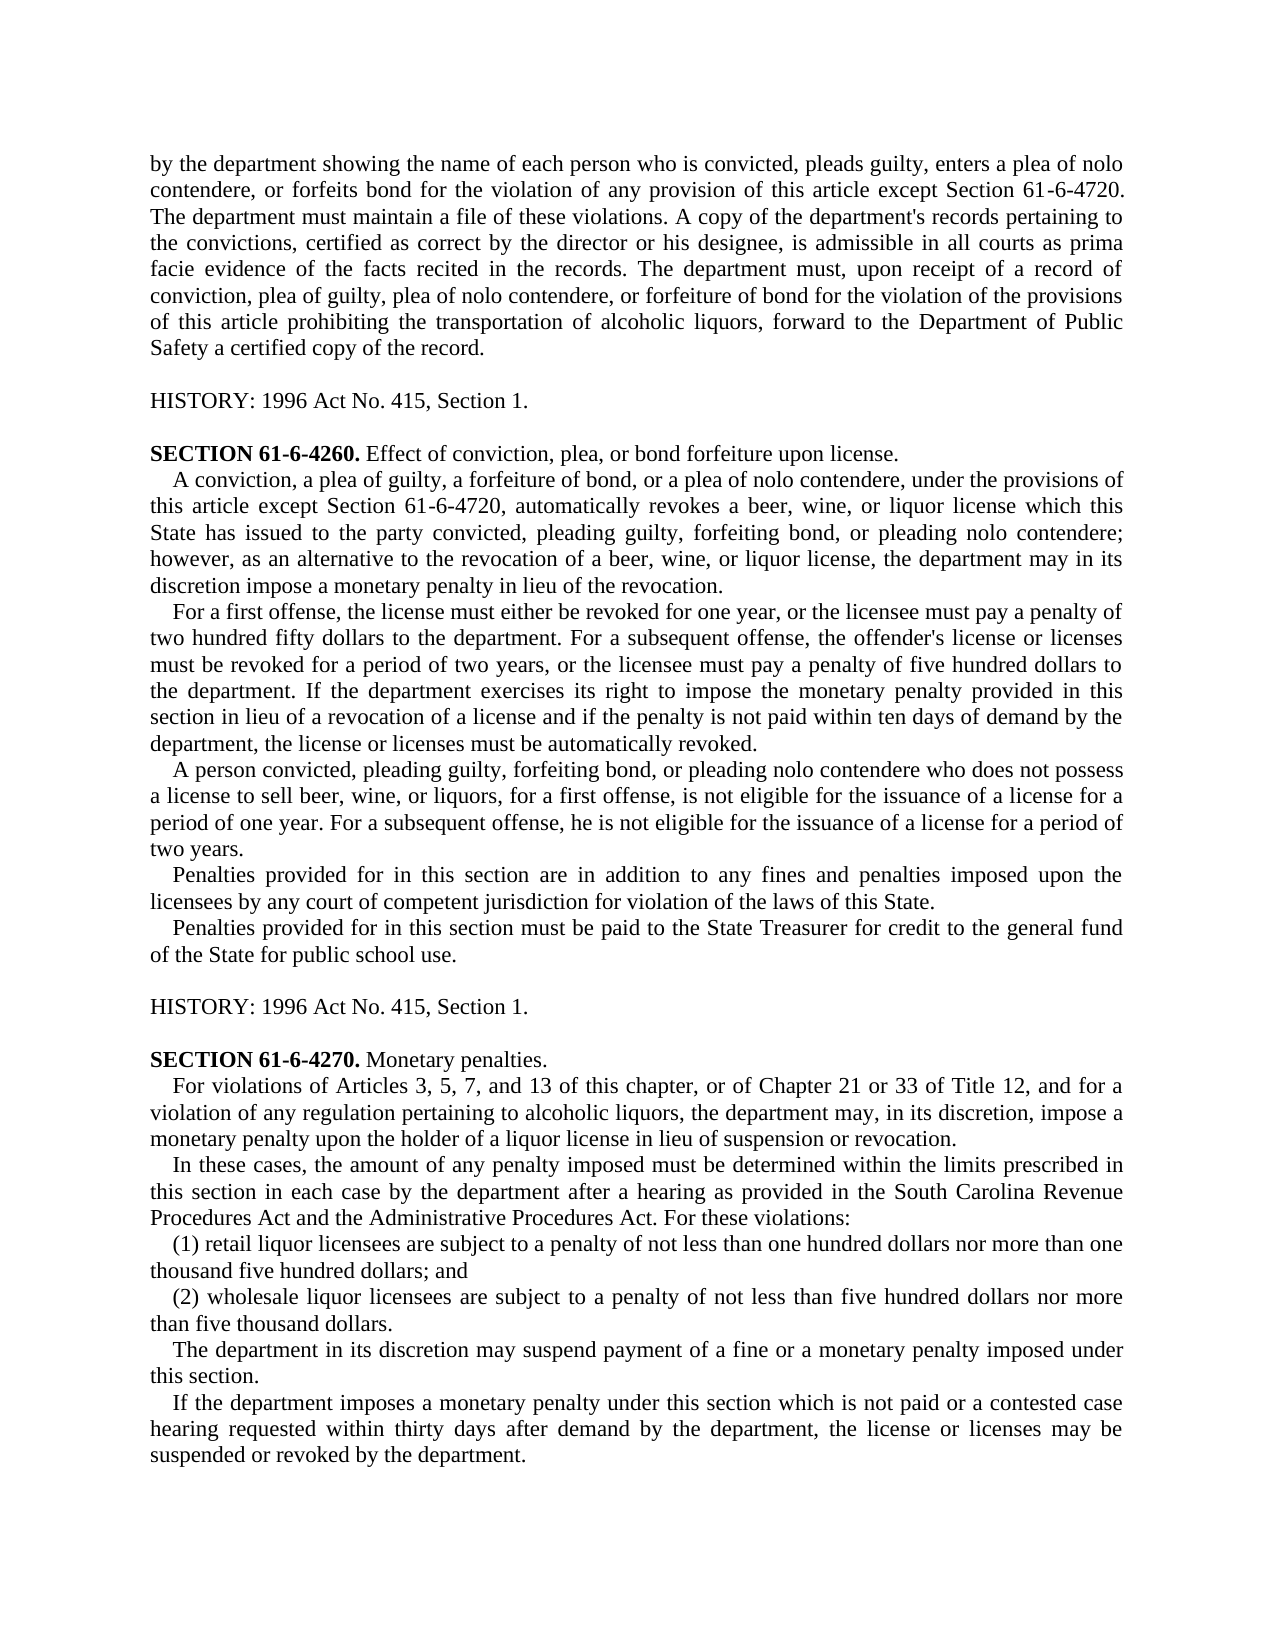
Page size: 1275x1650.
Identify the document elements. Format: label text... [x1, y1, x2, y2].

text In these cases, the amount of any penalty imposed must be determined within the limits prescribed in this section in each case by the department after a hearing as provided in the South Carolina Revenue Procedures Act and the Administrative Procedures Act. For these violations: [150, 1151, 1125, 1231]
text Penalties provided for in this section must be paid to the State Treasurer for credit to the general fund of the State for public school use. [150, 914, 1125, 967]
text A person convicted, pleading guilty, forfeiting bond, or pleading nolo contendere who does not possess a license to sell beer, wine, or liquors, for a first offense, is not eligible for the issuance of a license for a period of one year. For a subsequent offense, he is not eligible for the issuance of a license for a period of two years. [150, 756, 1125, 862]
text (2) wholesale liquor licensees are subject to a penalty of not less than five hundred dollars nor more than five thousand dollars. [150, 1283, 1125, 1336]
text HISTORY: 1996 Act No. 415, Section 1. [150, 387, 1125, 413]
text SECTION 61-6-4270. Monetary penalties. [150, 1046, 1125, 1072]
text If the department imposes a monetary penalty under this section which is not paid or a contested case hearing requested within thirty days after demand by the department, the license or licenses may be suspended or revoked by the department. [150, 1389, 1125, 1468]
text SECTION 61-6-4260. Effect of conviction, plea, or bond forfeiture upon license. [150, 440, 1125, 466]
text (1) retail liquor licensees are subject to a penalty of not less than one hundred dollars nor more than one thousand five hundred dollars; and [150, 1231, 1125, 1283]
text Penalties provided for in this section are in addition to any fines and penalties imposed upon the licensees by any court of competent jurisdiction for violation of the laws of this State. [150, 862, 1125, 914]
text The department in its discretion may suspend payment of a fine or a monetary penalty imposed under this section. [150, 1336, 1125, 1389]
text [150, 150, 1125, 361]
text For a first offense, the license must either be revoked for one year, or the licensee must pay a penalty of two hundred fifty dollars to the department. For a subsequent offense, the offender's license or licenses must be revoked for a period of two years, or the licensee must pay a penalty of five hundred dollars to the department. If the department exercises its right to impose the monetary penalty provided in this section in lieu of a revocation of a license and if the penalty is not paid within ten days of demand by the department, the license or licenses must be automatically revoked. [150, 598, 1125, 756]
text HISTORY: 1996 Act No. 415, Section 1. [150, 993, 1125, 1020]
text For violations of Articles 3, 5, 7, and 13 of this chapter, or of Chapter 21 or 33 of Title 12, and for a violation of any regulation pertaining to alcoholic liquors, the department may, in its discretion, impose a monetary penalty upon the holder of a liquor license in lieu of suspension or revocation. [150, 1072, 1125, 1151]
text A conviction, a plea of guilty, a forfeiture of bond, or a plea of nolo contendere, under the provisions of this article except Section 61-6-4720, automatically revokes a beer, wine, or liquor license which this State has issued to the party convicted, pleading guilty, forfeiting bond, or pleading nolo contendere; however, as an alternative to the revocation of a beer, wine, or liquor license, the department may in its discretion impose a monetary penalty in lieu of the revocation. [150, 466, 1125, 598]
